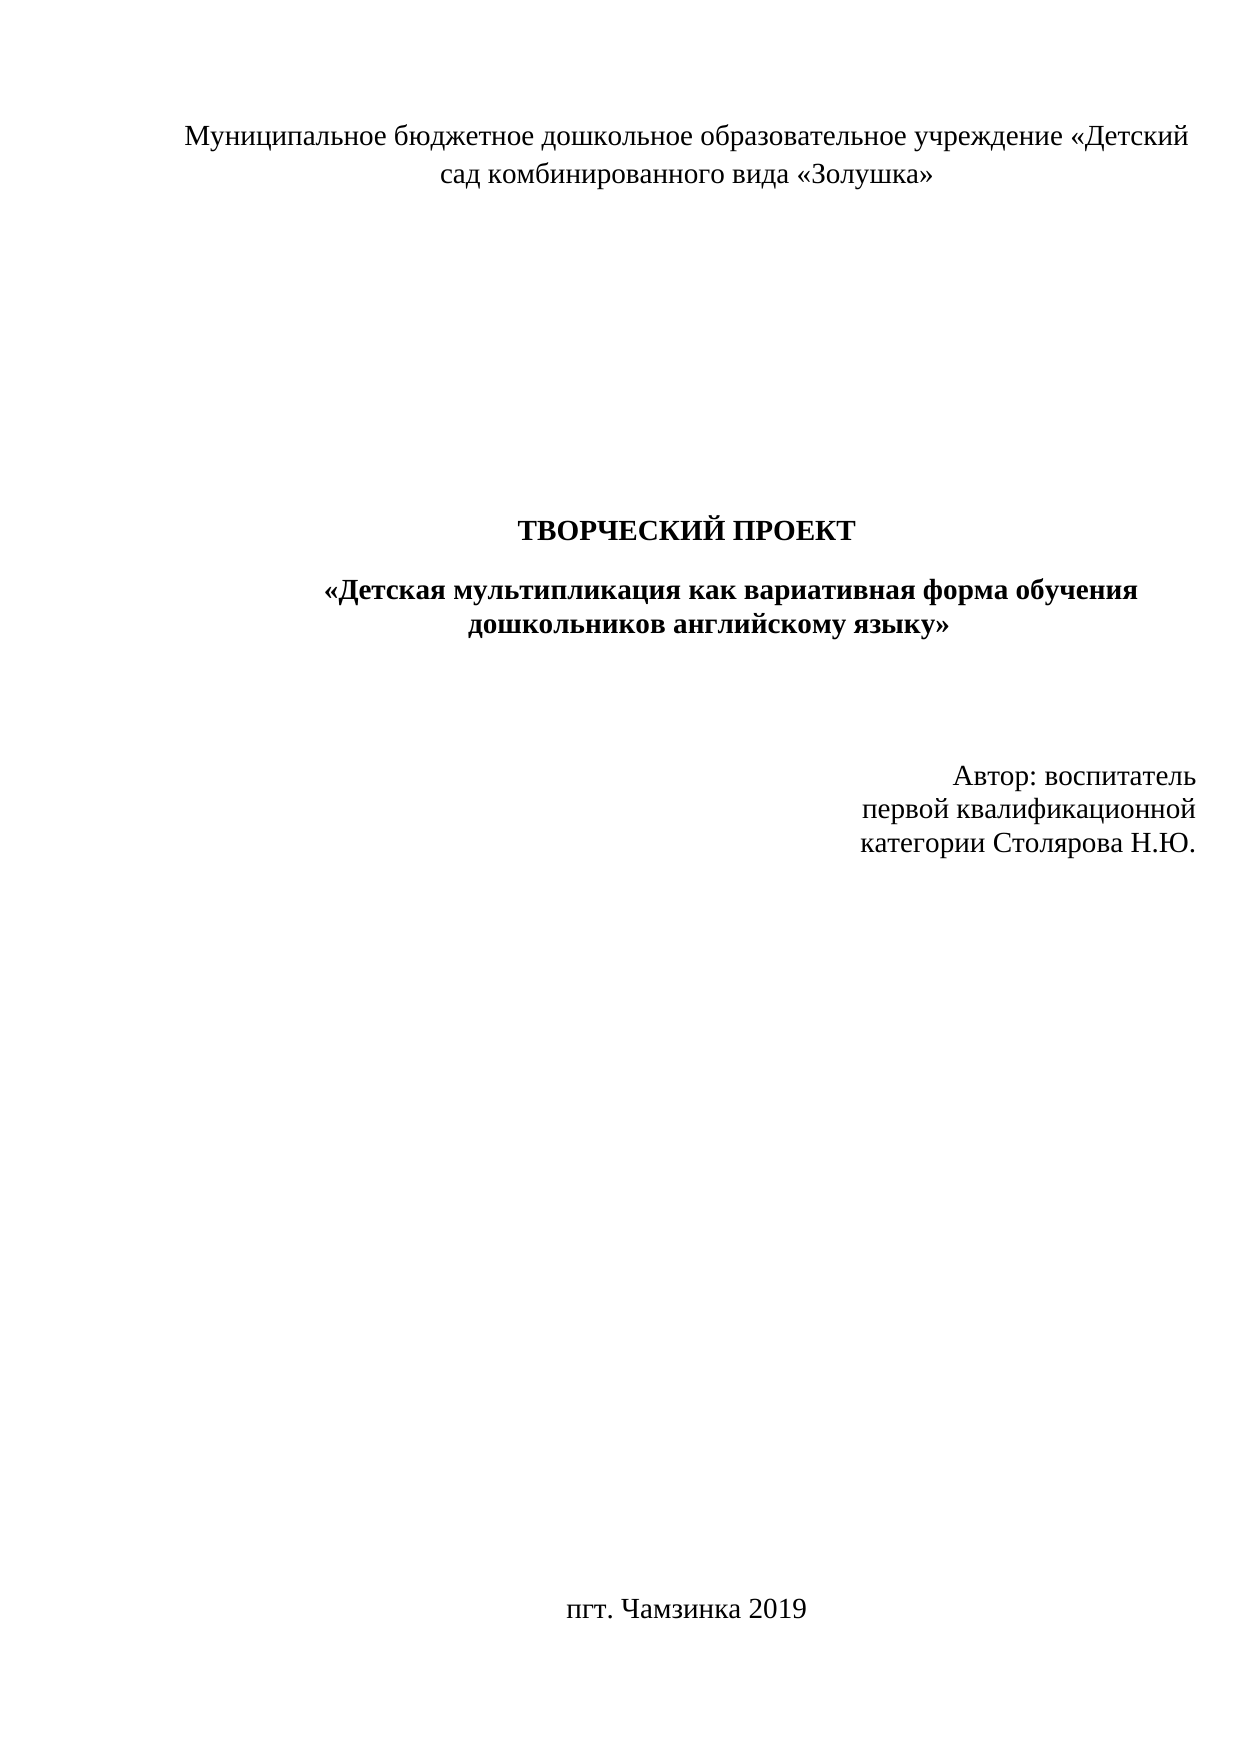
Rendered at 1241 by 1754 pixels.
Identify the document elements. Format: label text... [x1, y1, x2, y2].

text «Детская мультипликация как вариативная форма обучения дошкольников английскому языку» [177, 572, 1240, 639]
text первой квалификационной [177, 792, 1196, 825]
text Автор: воспитатель [177, 758, 1196, 792]
text ТВОРЧЕСКИЙ ПРОЕКТ [177, 513, 1196, 546]
text категории Столярова Н.Ю. [177, 825, 1196, 859]
text Муниципальное бюджетное дошкольное образовательное учреждение «Детский сад комбинированного вида «Золушка» [177, 118, 1196, 190]
text пгт. Чамзинка 2019 [177, 1591, 1196, 1624]
